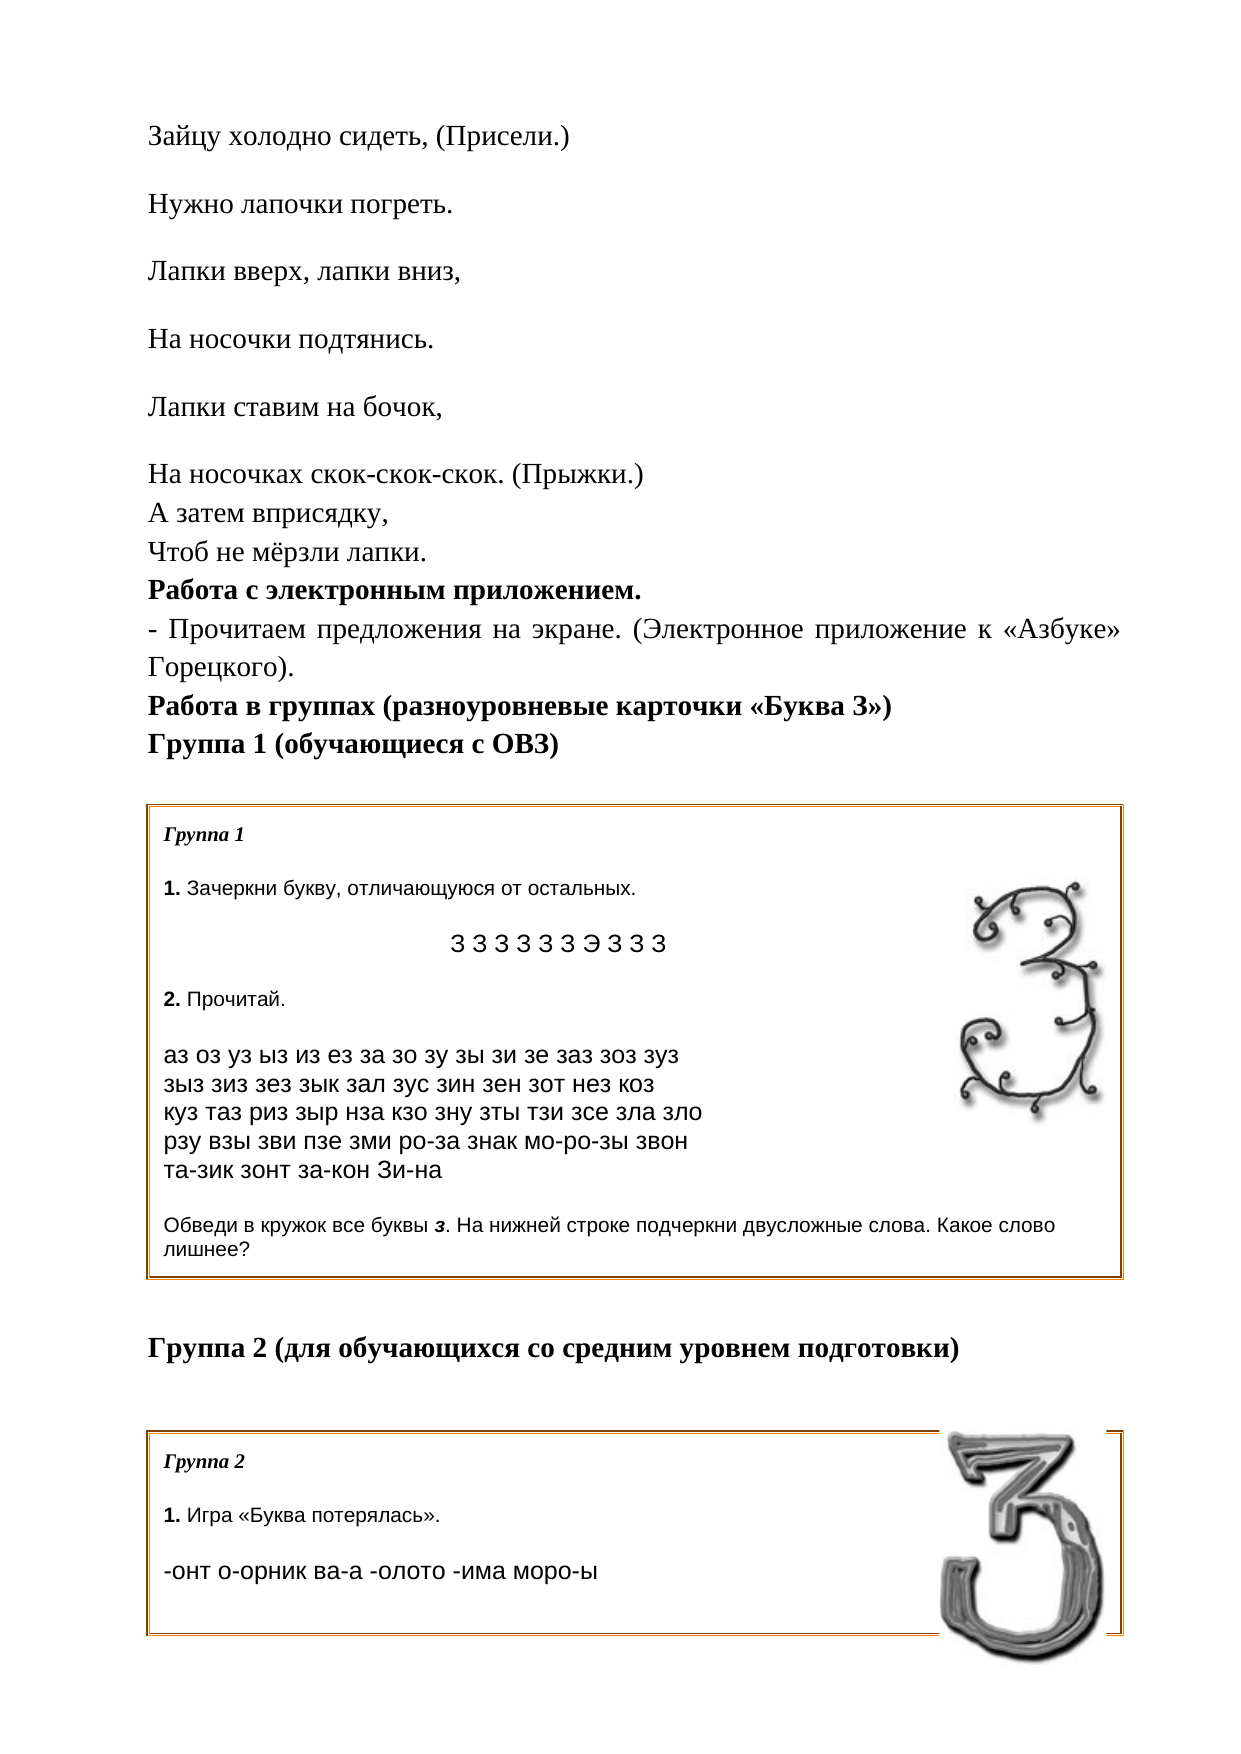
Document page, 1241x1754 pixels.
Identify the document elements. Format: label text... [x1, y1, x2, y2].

text Работа в группах (разноуровневые карточки «Буква З») [148, 688, 1122, 721]
text Нужно лапочки погреть. [148, 186, 1122, 219]
picture [939, 1430, 1107, 1665]
text Группа 1 (обучающиеся с ОВЗ) [148, 726, 1122, 760]
text Лапки ставим на бочок, [148, 389, 1122, 422]
text На носочках скок-скок-скок. (Прыжки.) [148, 457, 1122, 490]
table_header Группа 1 1. Зачеркни букву, отличающуюся от остальных. З З З З З З Э З З З 2. Прочитай. аз оз уз ыз из ез за зо зу зы зи зе заз зоз зуз зыз зиз зез зык зал зус зин зен зот нез коз куз таз риз зыр нза кзо зну зты тзи зсе зла зло рзу взы зви пзе зми ро-за знак мо-ро-зы звон та-зик зонт за-кон Зи-на Обведи в кружок все буквы з. На нижней строке подчеркни двусложные слова. Какое слово лишнее? [150, 807, 1120, 1276]
text А затем вприсядку, [148, 495, 1122, 529]
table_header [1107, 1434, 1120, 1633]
picture [953, 875, 1107, 1126]
text Чтоб не мёрзли лапки. [148, 534, 1122, 567]
text - Прочитаем предложения на экране. (Электронное приложение к «Азбуке» Горецкого). [148, 611, 1122, 683]
text Лапки вверх, лапки вниз, [148, 253, 1122, 287]
text На носочки подтянись. [148, 321, 1122, 355]
text Работа с электронным приложением. [148, 572, 1122, 606]
text Группа 2 (для обучающихся со средним уровнем подготовки) [148, 1330, 1122, 1363]
text Зайцу холодно сидеть, (Присели.) [148, 118, 1122, 152]
